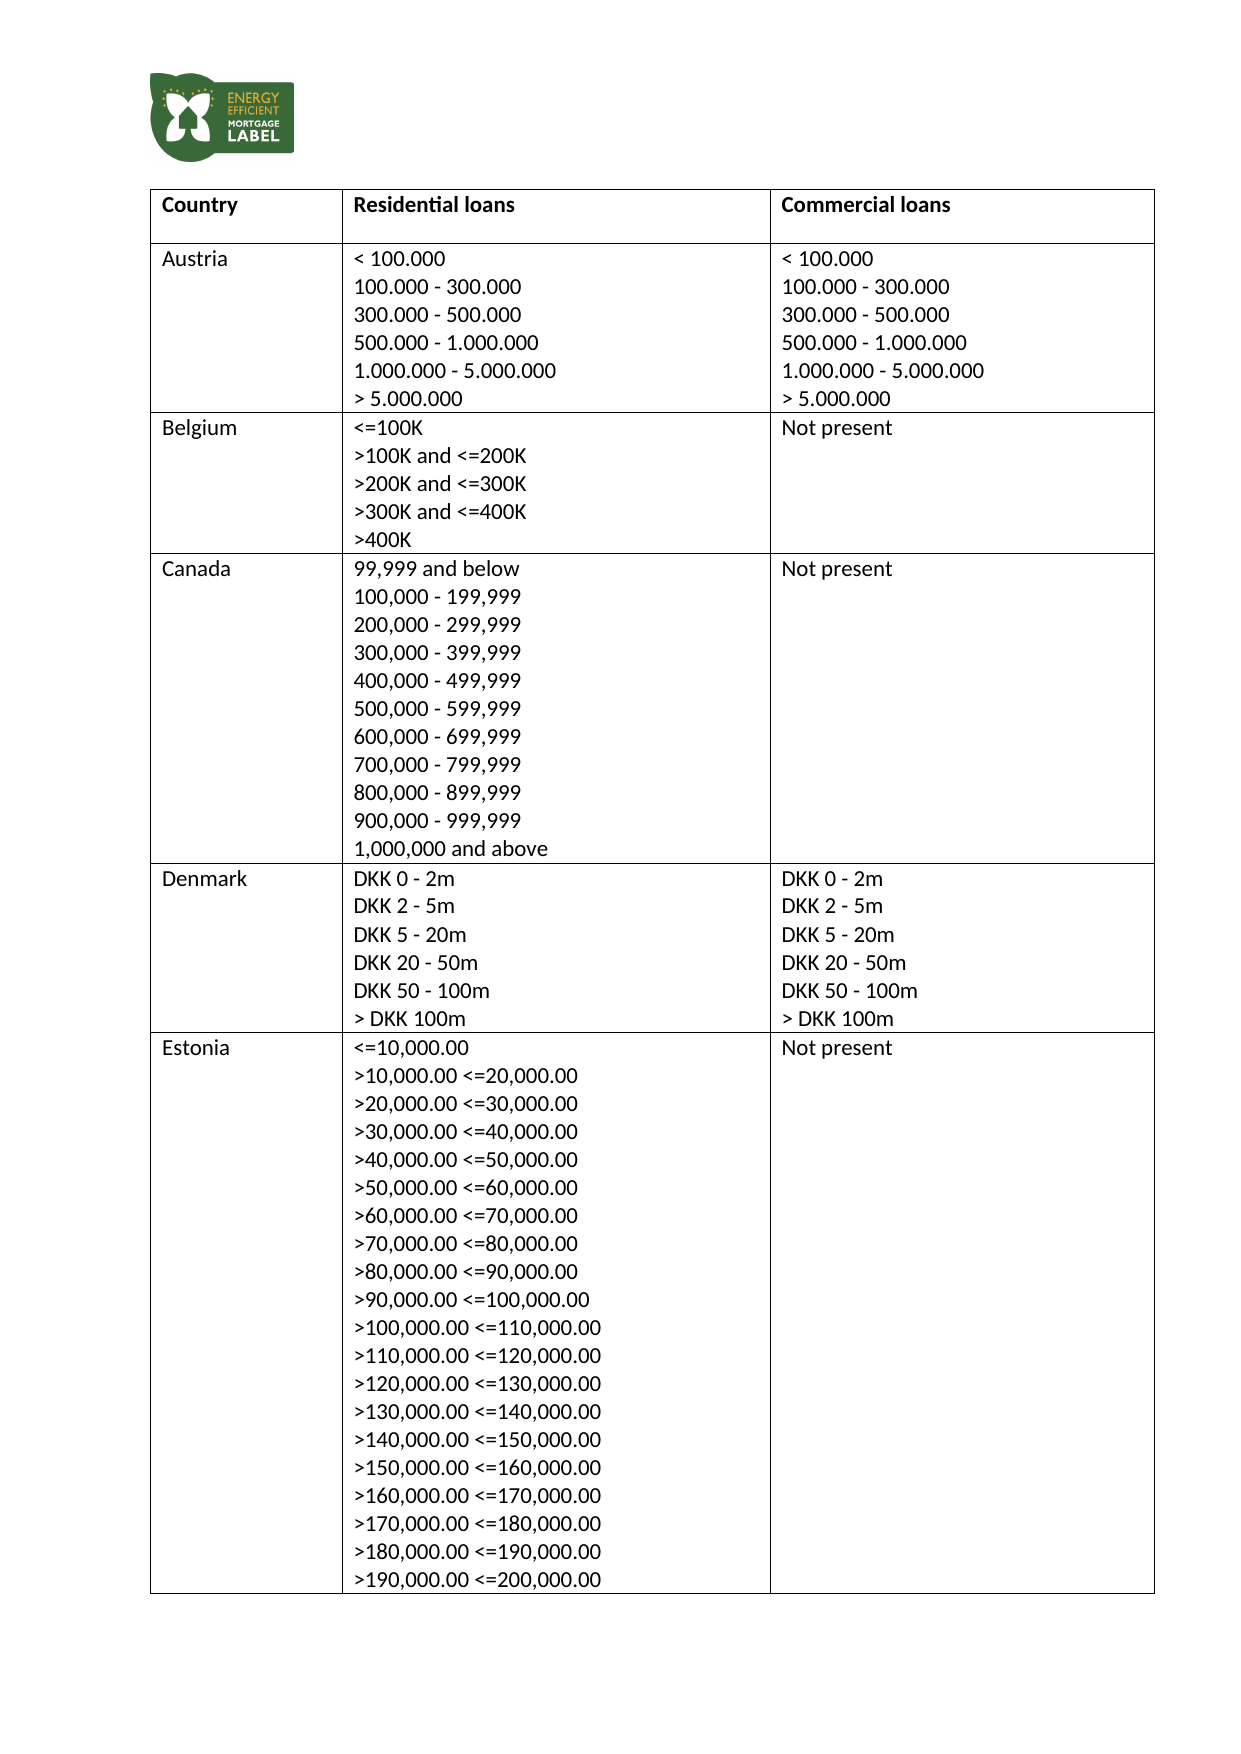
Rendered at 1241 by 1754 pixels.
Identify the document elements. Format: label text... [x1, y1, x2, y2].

table_cell Not present [771, 554, 1154, 863]
table_cell Estonia [151, 1033, 342, 1593]
table_cell Not present [771, 1033, 1154, 1593]
table_header Residential loans [343, 190, 770, 243]
table_cell Austria [151, 244, 342, 412]
table_cell Belgium [151, 413, 342, 553]
table_header Country [151, 190, 342, 243]
table_cell < 100.000 100.000 - 300.000 300.000 - 500.000 500.000 - 1.000.000 1.000.000 - 5.000.000 > 5.000.000 [343, 244, 770, 412]
table_cell Canada [151, 554, 342, 863]
picture [150, 73, 294, 162]
table_cell Not present [771, 413, 1154, 553]
table_cell DKK 0 - 2m DKK 2 - 5m DKK 5 - 20m DKK 20 - 50m DKK 50 - 100m > DKK 100m [343, 864, 770, 1032]
table_cell Denmark [151, 864, 342, 1032]
table_header Commercial loans [771, 190, 1154, 243]
table_cell < 100.000 100.000 - 300.000 300.000 - 500.000 500.000 - 1.000.000 1.000.000 - 5.000.000 > 5.000.000 [771, 244, 1154, 412]
table_cell <=100K >100K and <=200K >200K and <=300K >300K and <=400K >400K [343, 413, 770, 553]
table_cell DKK 0 - 2m DKK 2 - 5m DKK 5 - 20m DKK 20 - 50m DKK 50 - 100m > DKK 100m [771, 864, 1154, 1032]
table_cell 99,999 and below 100,000 - 199,999 200,000 - 299,999 300,000 - 399,999 400,000 - 499,999 500,000 - 599,999 600,000 - 699,999 700,000 - 799,999 800,000 - 899,999 900,000 - 999,999 1,000,000 and above [343, 554, 770, 863]
